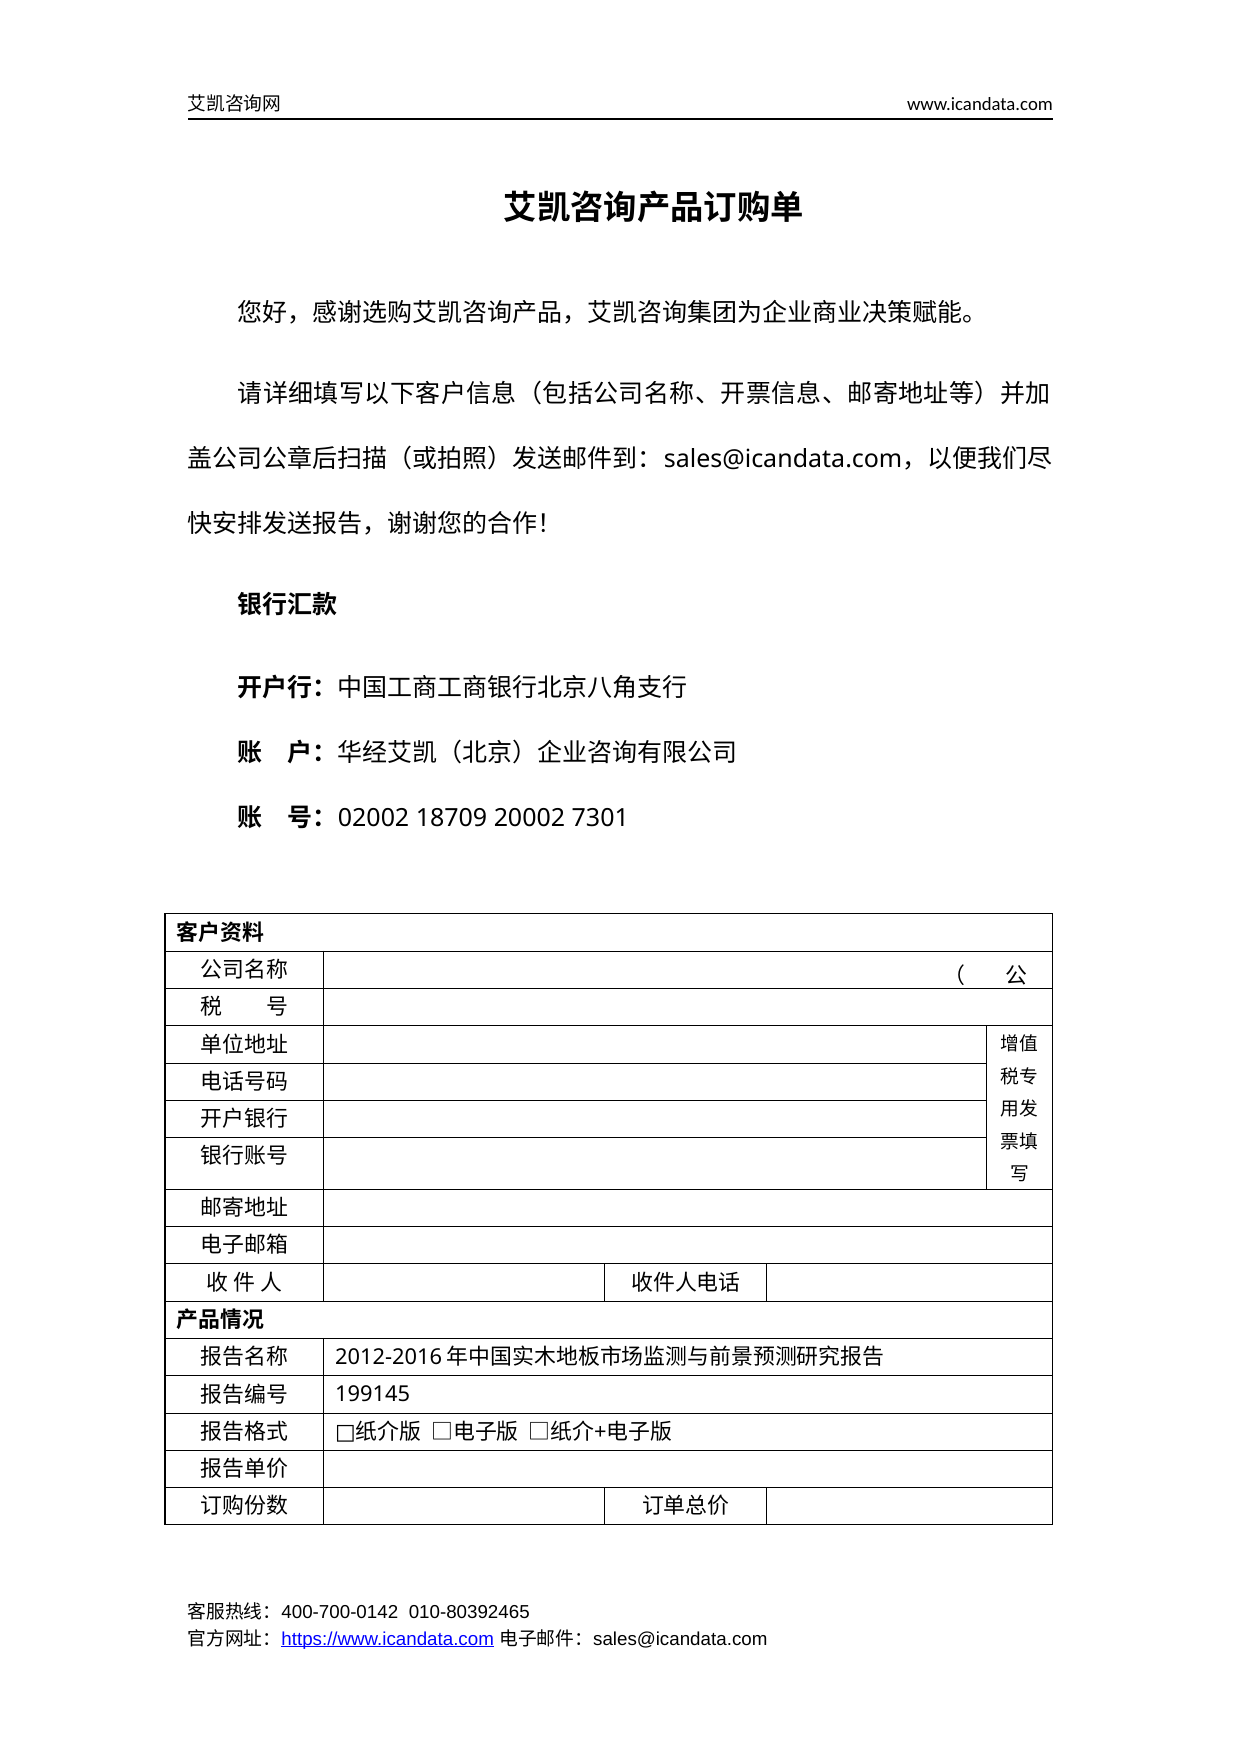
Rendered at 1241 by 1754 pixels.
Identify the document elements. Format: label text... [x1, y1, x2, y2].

table_cell 银行账号 [166, 1138, 323, 1189]
text 账 号：02002 18709 20002 7301 [187, 783, 1053, 848]
table_cell 收 件 人 [166, 1264, 323, 1301]
table_cell □纸介版 □电子版 □纸介+电子版 [324, 1414, 1052, 1450]
table_cell 邮寄地址 [166, 1190, 323, 1226]
table_cell [324, 1138, 986, 1189]
table_cell 收件人电话 [605, 1264, 766, 1301]
table_cell [324, 952, 1052, 988]
table_cell [767, 1488, 1052, 1524]
table_cell 报告编号 [166, 1376, 323, 1412]
table_cell 开户银行 [166, 1101, 323, 1137]
text 请详细填写以下客户信息（包括公司名称、开票信息、邮寄地址等）并加盖公司公章后扫描（或拍照）发送邮件到：sales@icandata.com，以便我们尽快安排发送报告，谢谢您的合作！ [187, 359, 1053, 554]
text 您好，感谢选购艾凯咨询产品，艾凯咨询集团为企业商业决策赋能。 [187, 278, 1053, 343]
table_cell 电话号码 [166, 1064, 323, 1100]
table_cell 单位地址 [166, 1026, 323, 1062]
table_cell [324, 1227, 1052, 1263]
text 银行汇款 [187, 570, 1053, 635]
text 开户行：中国工商工商银行北京八角支行 [187, 653, 1053, 718]
table_cell 增值税专用发票填写 [987, 1026, 1052, 1189]
table_cell [767, 1264, 1052, 1301]
table_cell [324, 1026, 986, 1062]
table_cell 报告格式 [166, 1414, 323, 1450]
table_cell [324, 1264, 604, 1301]
table_cell 2012-2016年中国实木地板市场监测与前景预测研究报告 [324, 1339, 1052, 1375]
table_cell 199145 [324, 1376, 1052, 1412]
table_cell [324, 1488, 604, 1524]
table_cell 报告单价 [166, 1451, 323, 1487]
table_cell 电子邮箱 [166, 1227, 323, 1263]
table_cell 公司名称 [166, 952, 323, 988]
table_cell 产品情况 [166, 1302, 1052, 1338]
table_cell [324, 1190, 1052, 1226]
text 艾凯咨询产品订购单 [187, 172, 1053, 237]
table_header 客户资料 [166, 914, 1052, 951]
table_cell 税 号 [166, 989, 323, 1025]
table_cell [324, 1451, 1052, 1487]
text 账 户：华经艾凯（北京）企业咨询有限公司 [187, 718, 1053, 783]
table_cell 报告名称 [166, 1339, 323, 1375]
table_cell [324, 989, 1052, 1025]
table_cell [324, 1101, 986, 1137]
table_cell 订单总价 [605, 1488, 766, 1524]
table_cell [324, 1064, 986, 1100]
table_cell 订购份数 [166, 1488, 323, 1524]
